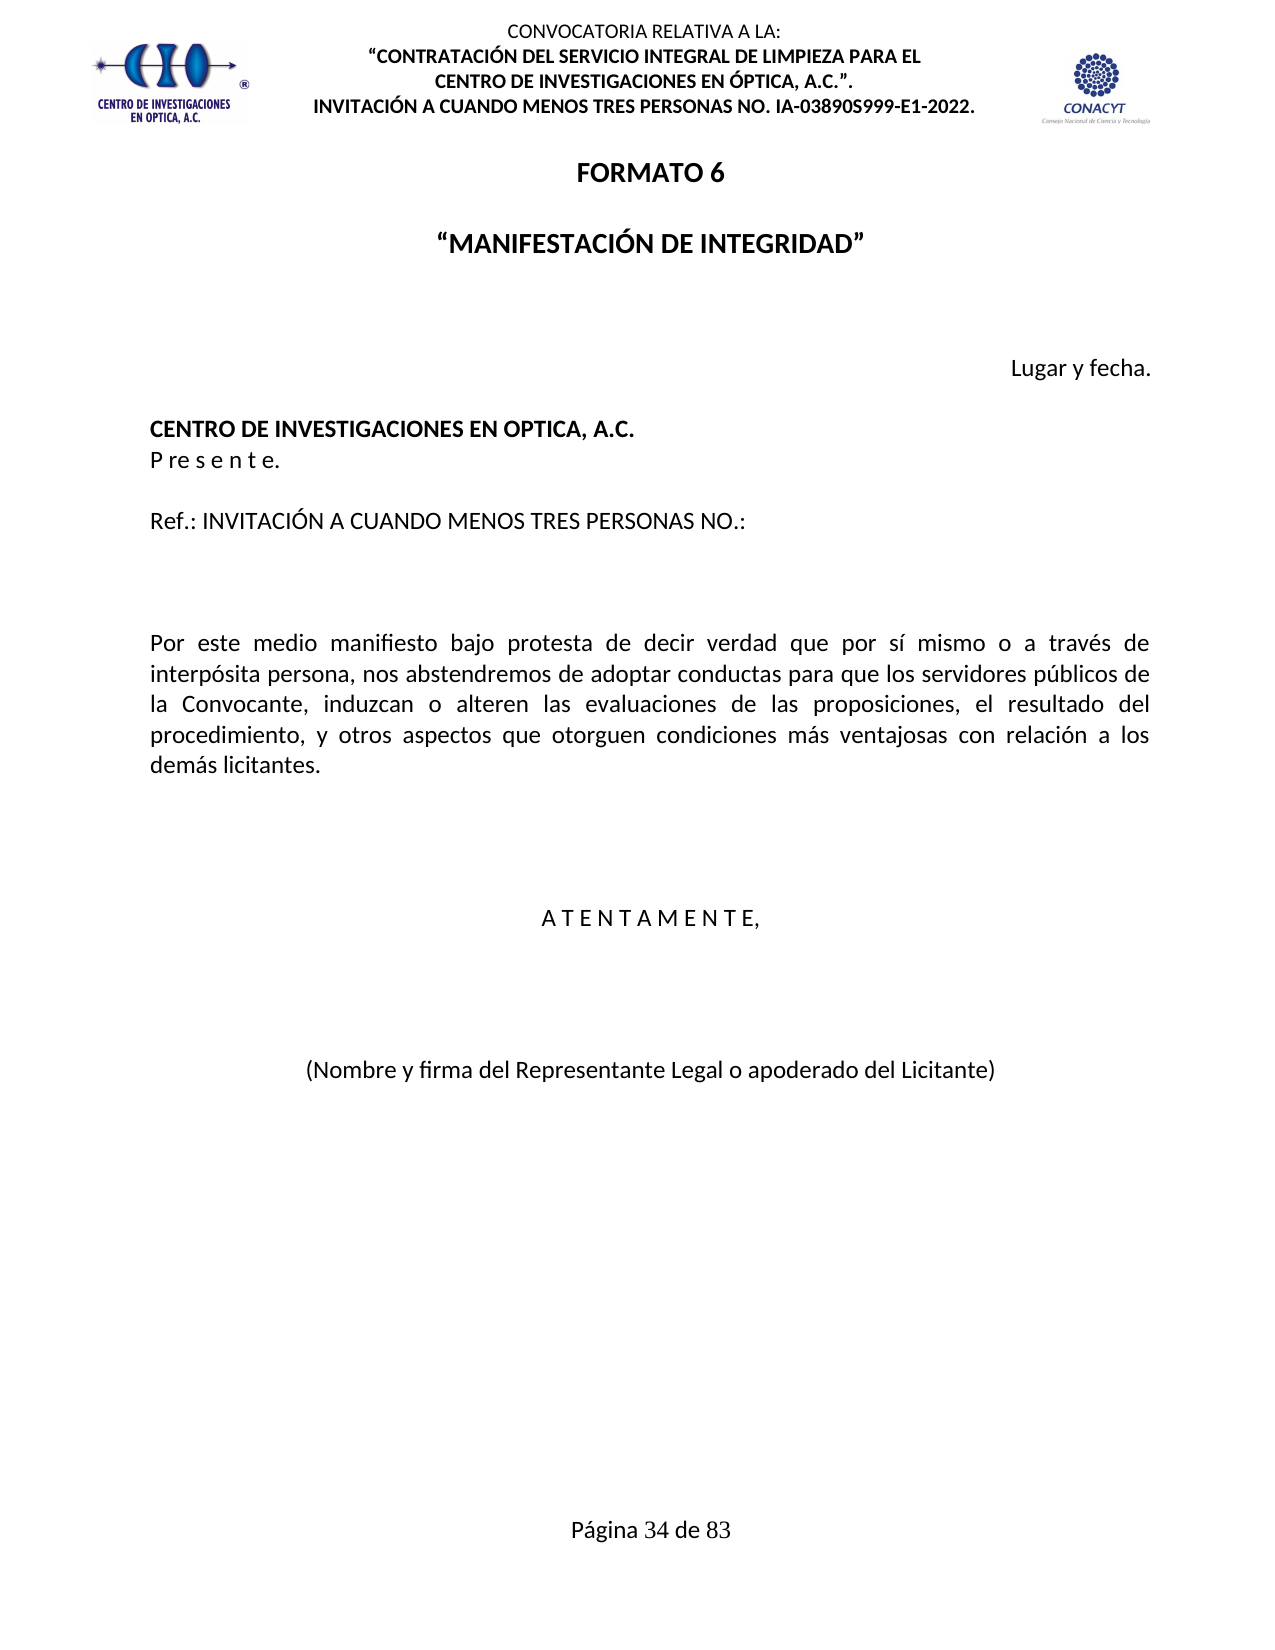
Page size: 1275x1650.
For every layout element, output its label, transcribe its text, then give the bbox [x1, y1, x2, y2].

text (Nombre y firma del Representante Legal o apoderado del Licitante) [150, 1054, 1152, 1085]
picture [91, 42, 250, 124]
text P re s e n t e. [150, 444, 1152, 475]
text A T E N T A M E N T E, [150, 902, 1152, 932]
text Lugar y fecha. [563, 353, 1152, 383]
text FORMATO 6 [150, 154, 1152, 190]
text “MANIFESTACIÓN DE INTEGRIDAD” [150, 225, 1152, 261]
text Ref.: INVITACIÓN A CUANDO MENOS TRES PERSONAS NO.: [150, 505, 1152, 536]
picture [1039, 53, 1151, 124]
text Por este medio manifiesto bajo protesta de decir verdad que por sí mismo o a través de interpósita persona, nos abstendremos de adoptar conductas para que los servidores públicos de la Convocante, induzcan o alteren las evaluaciones de las proposiciones, el resultado del procedimiento, y otros aspectos que otorguen condiciones más ventajosas con relación a los demás licitantes. [150, 627, 1152, 780]
text CENTRO DE INVESTIGACIONES EN OPTICA, A.C. [150, 414, 1152, 444]
